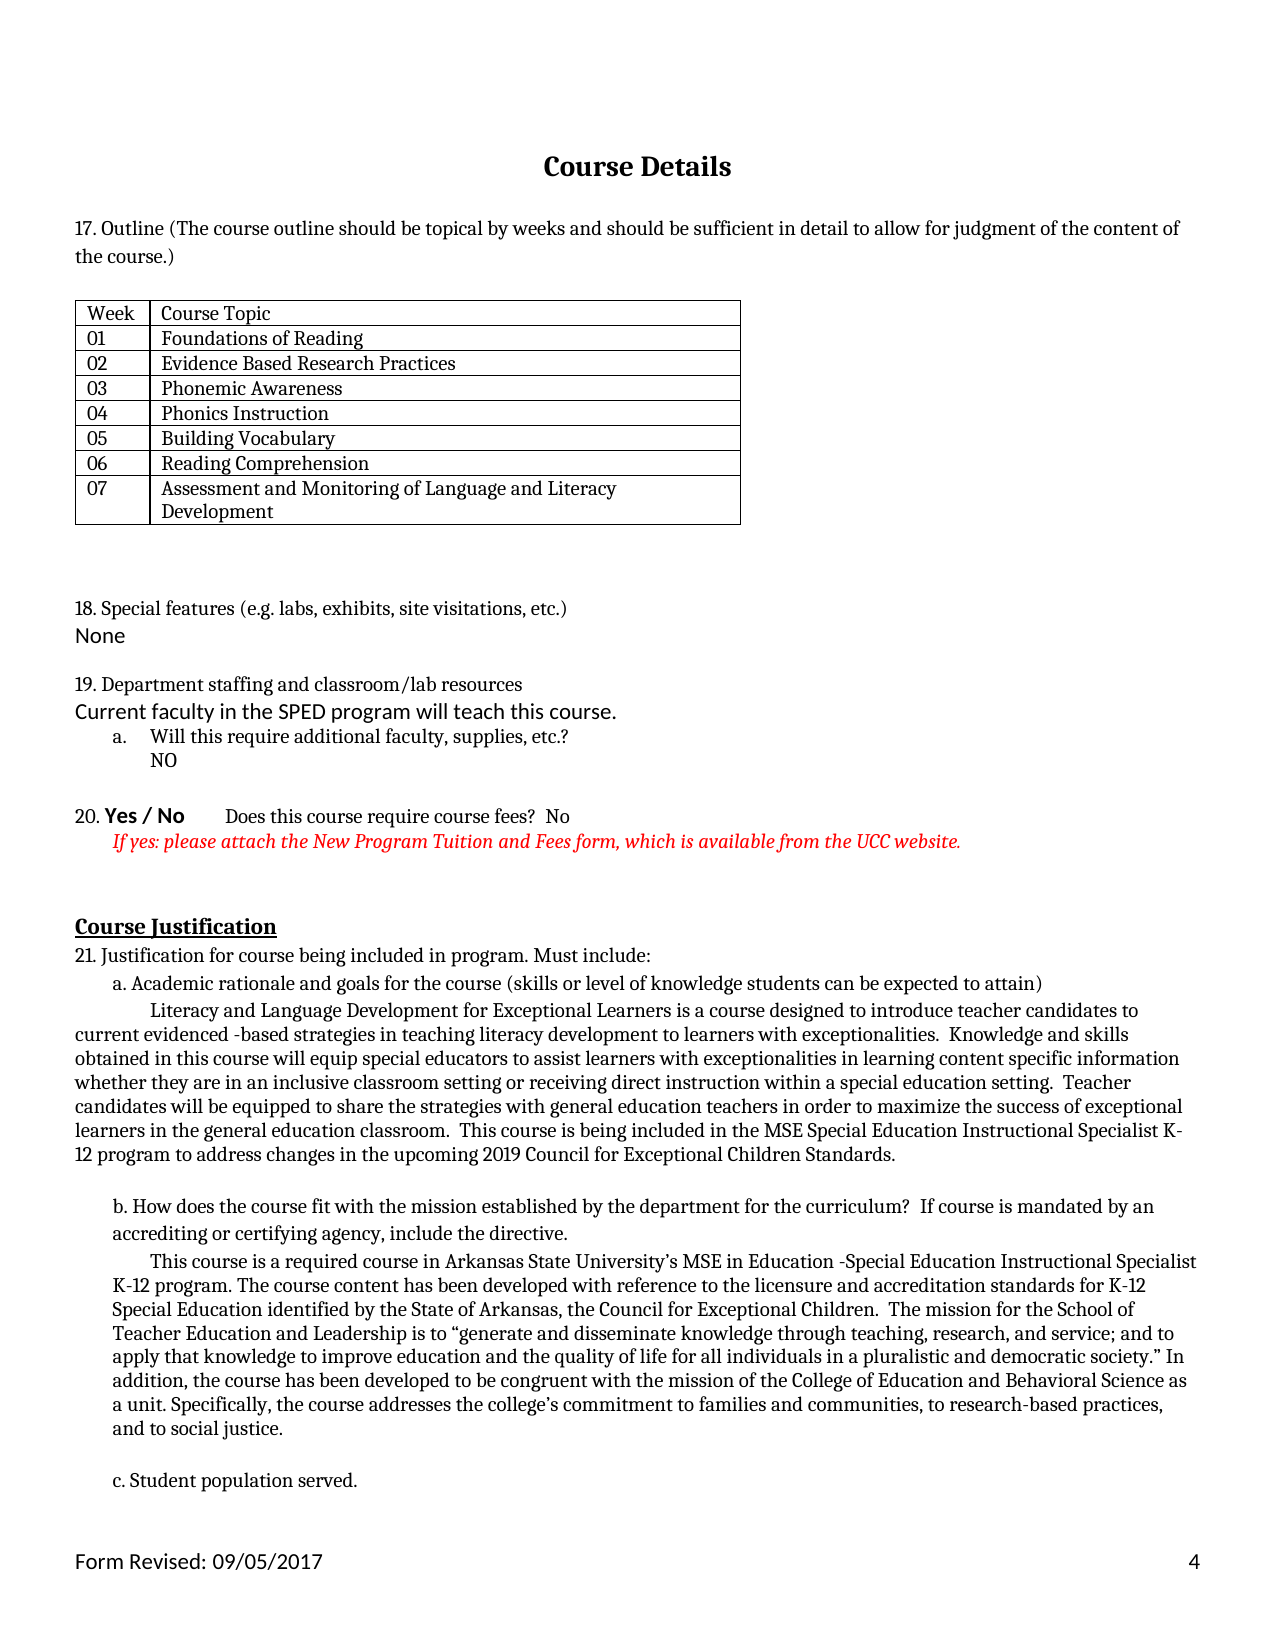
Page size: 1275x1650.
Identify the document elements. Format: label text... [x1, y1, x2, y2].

text c. Student population served. [112, 1468, 1200, 1492]
text 18. Special features (e.g. labs, exhibits, site visitations, etc.) [75, 597, 1200, 621]
text If yes: please attach the New Program Tuition and Fees form, which is available from the UCC website. [75, 829, 1200, 853]
text b. How does the course fit with the mission established by the department for the curriculum? If course is mandated by an accrediting or certifying agency, include the directive. [112, 1194, 1200, 1246]
text a. Academic rationale and goals for the course (skills or level of knowledge students can be expected to attain) [75, 972, 1200, 996]
list Will this require additional faculty, supplies, etc.? [112, 725, 1200, 749]
text 17. Outline (The course outline should be topical by weeks and should be sufficient in detail to allow for judgment of the content of the course.) [75, 217, 1200, 268]
text 20. Does this course require course fees? No [75, 802, 1200, 829]
text 21. Justification for course being included in program. Must include: [75, 944, 1200, 968]
text 19. Department staffing and classroom/lab resources [75, 673, 1200, 697]
text Course Justification [75, 914, 1200, 940]
text Course Details [75, 150, 1200, 183]
